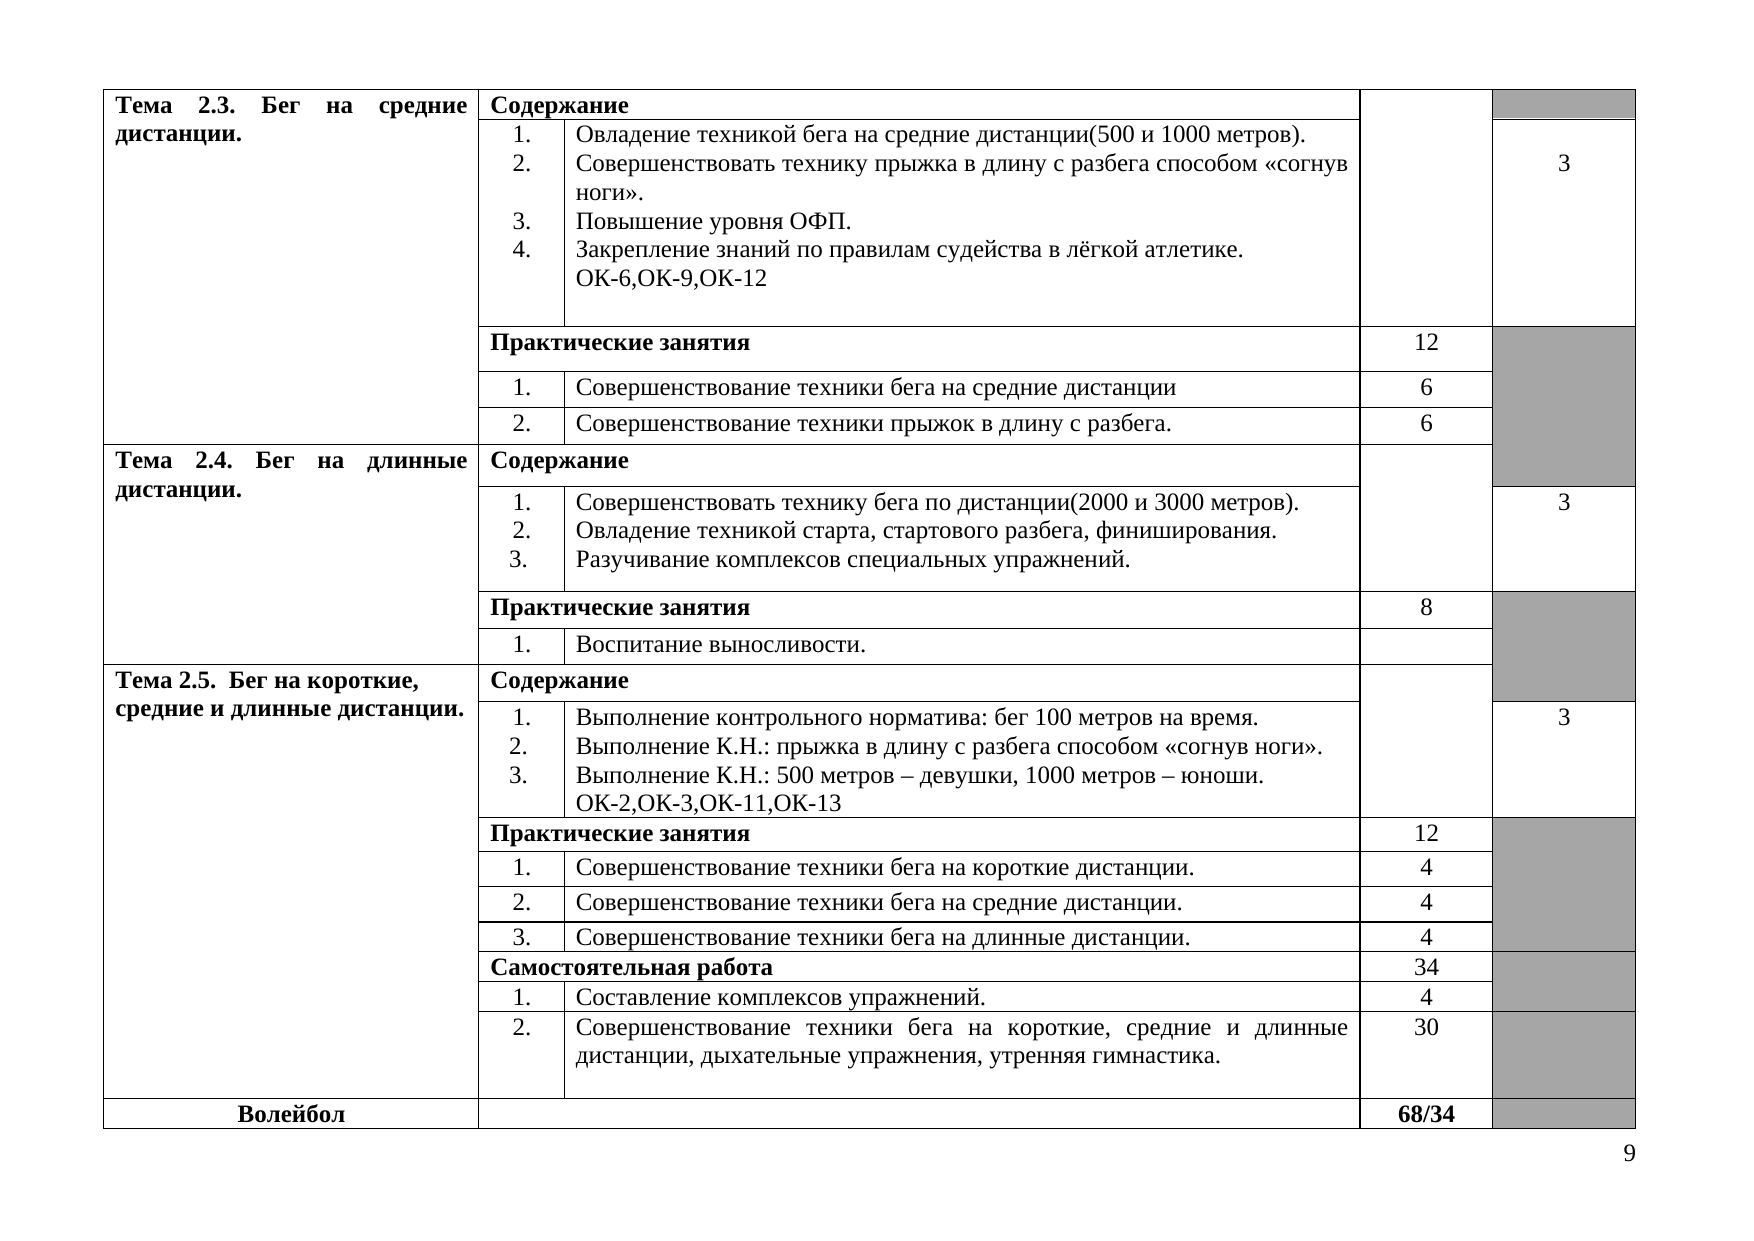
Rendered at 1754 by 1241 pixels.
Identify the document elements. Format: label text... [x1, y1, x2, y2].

table_cell 34 [1361, 952, 1492, 981]
table_cell Совершенствование техники бега на короткие дистанции. [565, 852, 1359, 886]
table_cell 3. [479, 923, 564, 951]
table_cell 3 [1493, 487, 1635, 591]
table_cell Совершенствование техники бега на длинные дистанции. [565, 923, 1359, 951]
table_cell 4 [1361, 887, 1492, 921]
table_cell Практические занятия [479, 592, 1359, 628]
table_cell 1. [479, 982, 564, 1011]
table_cell Волейбол [104, 1099, 478, 1128]
table_cell 4 [1361, 852, 1492, 886]
table_cell [479, 1099, 1359, 1128]
table_cell Совершенствование техники бега на средние дистанции. [565, 887, 1359, 921]
table_cell 6 [1361, 372, 1492, 407]
table_cell Совершенствование техники бега на средние дистанции [565, 372, 1359, 407]
table_cell 6 [1361, 408, 1492, 444]
table_cell [1493, 592, 1635, 701]
table_cell 3 [1493, 120, 1635, 326]
table_header Тема 2.3. Бег на средние дистанции. [104, 90, 478, 444]
table_cell Тема 2.4. Бег на длинные дистанции. [104, 445, 478, 664]
table_cell 12 [1361, 327, 1492, 371]
table_cell Тема 2.5. Бег на короткие, средние и длинные дистанции. [104, 665, 478, 1098]
table_cell 4 [1361, 982, 1492, 1011]
table_cell 68/34 [1361, 1099, 1492, 1128]
table_cell 8 [1361, 592, 1492, 628]
table_cell 30 [1361, 1012, 1492, 1098]
table_cell Совершенствование техники прыжок в длину с разбега. [565, 408, 1359, 444]
table_cell Практические занятия [479, 818, 1359, 851]
table_cell Воспитание выносливости. [565, 629, 1359, 664]
table_cell [1361, 665, 1492, 817]
table_cell 3 [1493, 702, 1635, 817]
table_header [1493, 90, 1635, 118]
table_cell [1493, 1012, 1635, 1098]
table_cell 1. [479, 372, 564, 407]
table_header Содержание [479, 90, 1359, 118]
table_cell 4 [1361, 923, 1492, 951]
table_cell 2. [479, 887, 564, 921]
table_cell [1493, 952, 1635, 1011]
table_cell Самостоятельная работа [479, 952, 1359, 981]
table_cell [1493, 1099, 1635, 1128]
table_cell Составление комплексов упражнений. [565, 982, 1359, 1011]
table_cell 1. [479, 852, 564, 886]
table_cell 1. [479, 629, 564, 664]
table_cell [1493, 818, 1635, 951]
table_cell [1361, 629, 1492, 664]
table_cell Содержание [479, 665, 1359, 701]
table_cell 2. [479, 408, 564, 444]
table_cell [1493, 327, 1635, 486]
table_cell Совершенствование техники бега на короткие, средние и длинные дистанции, дыхательные упражнения, утренняя гимнастика. [565, 1012, 1359, 1098]
table_cell 12 [1361, 818, 1492, 851]
table_cell Овладение техникой бега на средние дистанции(500 и 1000 метров). Совершенствовать технику прыжка в длину с разбега способом «согнув ноги». Повышение уровня ОФП. Закрепление знаний по правилам судейства в лёгкой атлетике. ОК-6,ОК-9,ОК-12 [565, 120, 1359, 326]
table_cell [1361, 445, 1492, 591]
table_cell 2. [479, 1012, 564, 1098]
table_cell 1. 2. 3. [479, 487, 564, 591]
table_cell Совершенствовать технику бега по дистанции(2000 и 3000 метров). Овладение техникой старта, стартового разбега, финиширования. Разучивание комплексов специальных упражнений. [565, 487, 1359, 591]
table_header [1361, 90, 1492, 326]
table_cell Содержание [479, 445, 1359, 486]
table_cell Выполнение контрольного норматива: бег на время. Выполнение К.Н.: прыжка в длину с разбега способом «согнув ноги». Выполнение К.Н.: – девушки, – юноши. ОК-2,ОК-3,ОК-11,ОК-13 [565, 702, 1359, 817]
table_cell 1. 2. 3. 4. [479, 120, 564, 326]
table_cell 1. 2. 3. [479, 702, 564, 817]
table_cell Практические занятия [479, 327, 1359, 371]
